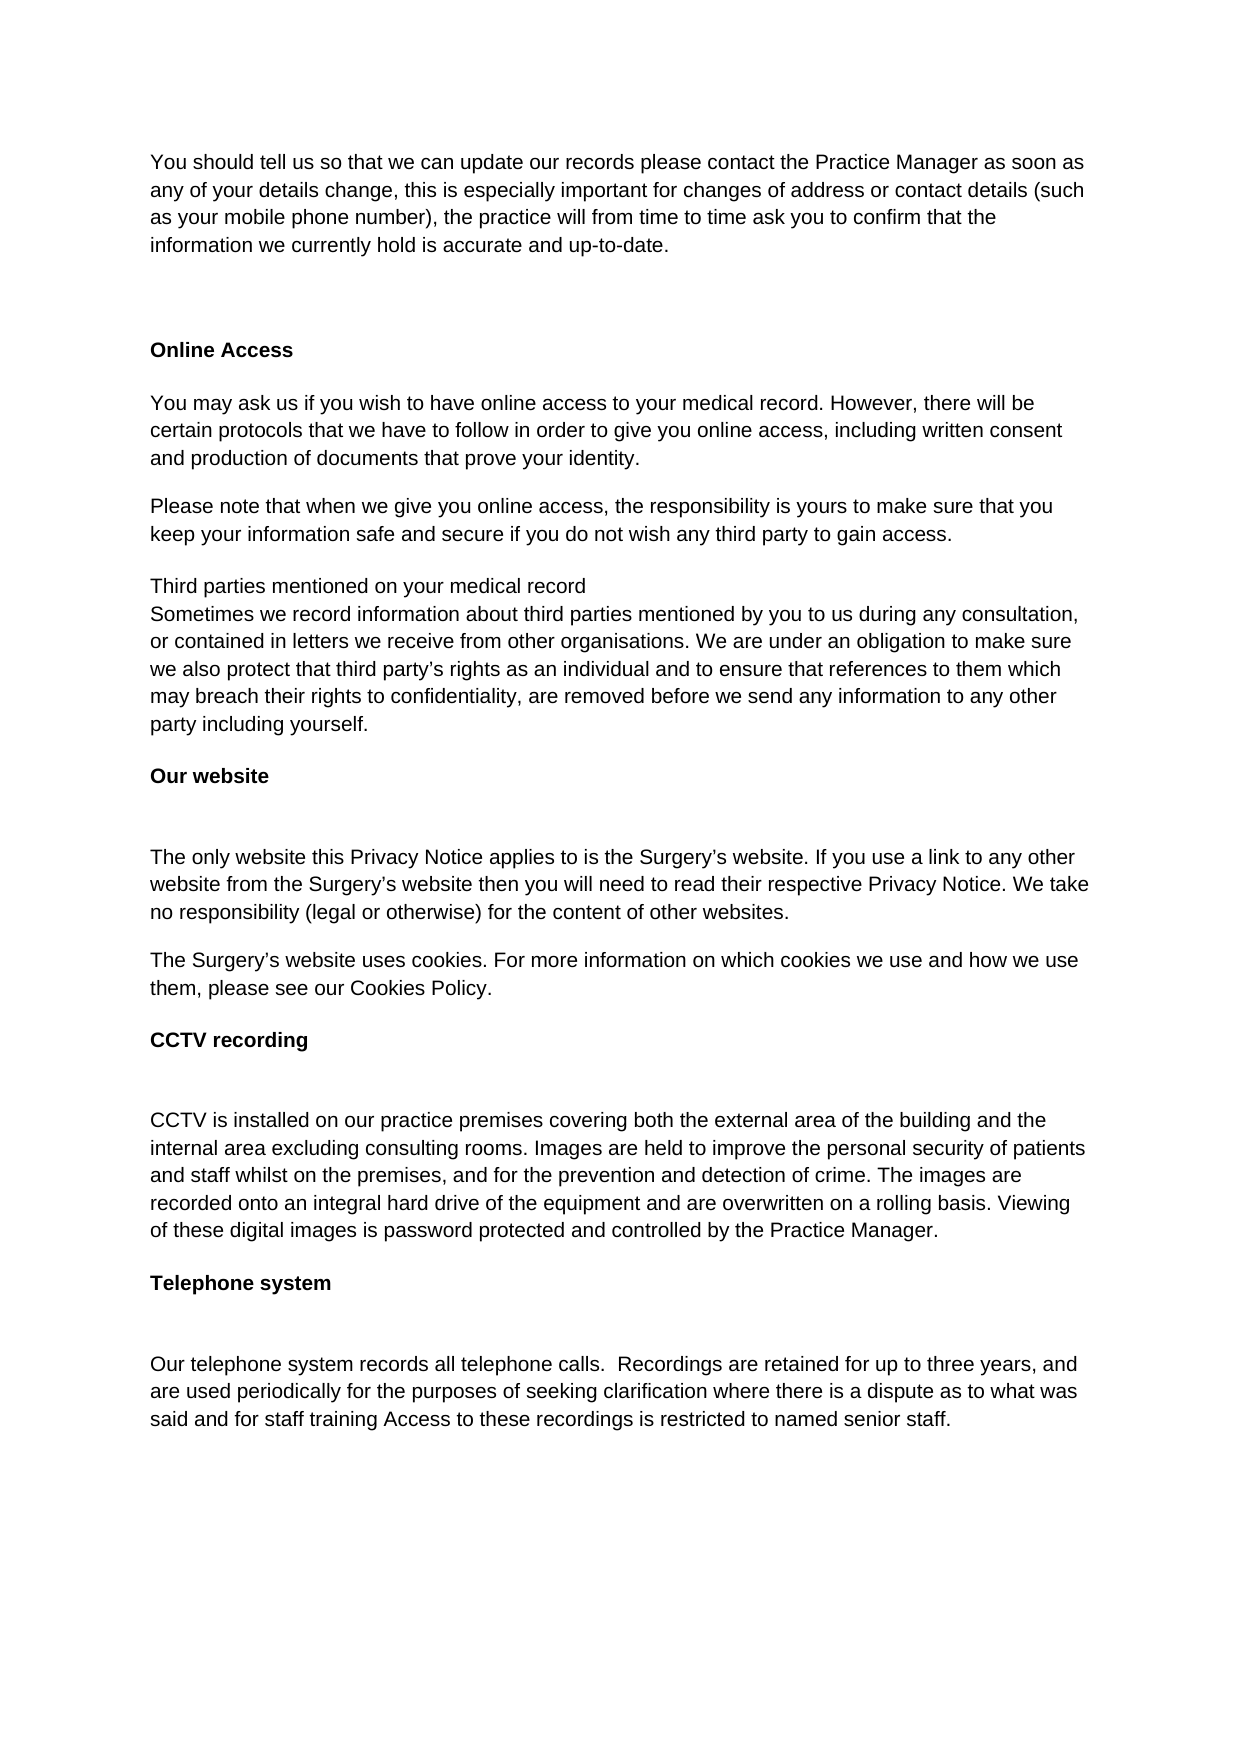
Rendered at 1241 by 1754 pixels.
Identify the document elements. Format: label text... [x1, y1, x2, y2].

text You may ask us if you wish to have online access to your medical record. However, there will be certain protocols that we have to follow in order to give you online access, including written consent and production of documents that prove your identity. [150, 391, 1090, 469]
text Sometimes we record information about third parties mentioned by you to us during any consultation, or contained in letters we receive from other organisations. We are under an obligation to make sure we also protect that third party’s rights as an individual and to ensure that references to them which may breach their rights to confidentiality, are removed before we send any information to any other party including yourself. [150, 601, 1090, 735]
subtitle Our website [150, 764, 1090, 788]
text The Surgery’s website uses cookies. For more information on which cookies we use and how we use them, please see our Cookies Policy. [150, 948, 1090, 999]
text You should tell us so that we can update our records please contact the Practice Manager as soon as any of your details change, this is especially important for changes of address or contact details (such as your mobile phone number), the practice will from time to time ask you to confirm that the information we currently hold is accurate and up-to-date. [150, 150, 1090, 256]
text Our telephone system records all telephone calls. Recordings are retained for up to three years, and are used periodically for the purposes of seeking clarification where there is a dispute as to what was said and for staff training Access to these recordings is restricted to named senior staff. [150, 1351, 1090, 1430]
subtitle Telephone system [150, 1271, 1090, 1295]
text Please note that when we give you online access, the responsibility is yours to make sure that you keep your information safe and secure if you do not wish any third party to gain access. [150, 494, 1090, 545]
text CCTV is installed on our practice premises covering both the external area of the building and the internal area excluding consulting rooms. Images are held to improve the personal security of patients and staff whilst on the premises, and for the prevention and detection of crime. The images are recorded onto an integral hard drive of the equipment and are overwritten on a rolling basis. Viewing of these digital images is password protected and controlled by the Practice Manager. [150, 1108, 1090, 1242]
subtitle CCTV recording [150, 1028, 1090, 1052]
subtitle Online Access [150, 337, 1090, 361]
subtitle Third parties mentioned on your medical record [150, 574, 1090, 598]
text The only website this Privacy Notice applies to is the Surgery’s website. If you use a link to any other website from the Surgery’s website then you will need to read their respective Privacy Notice. We take no responsibility (legal or otherwise) for the content of other websites. [150, 844, 1090, 923]
